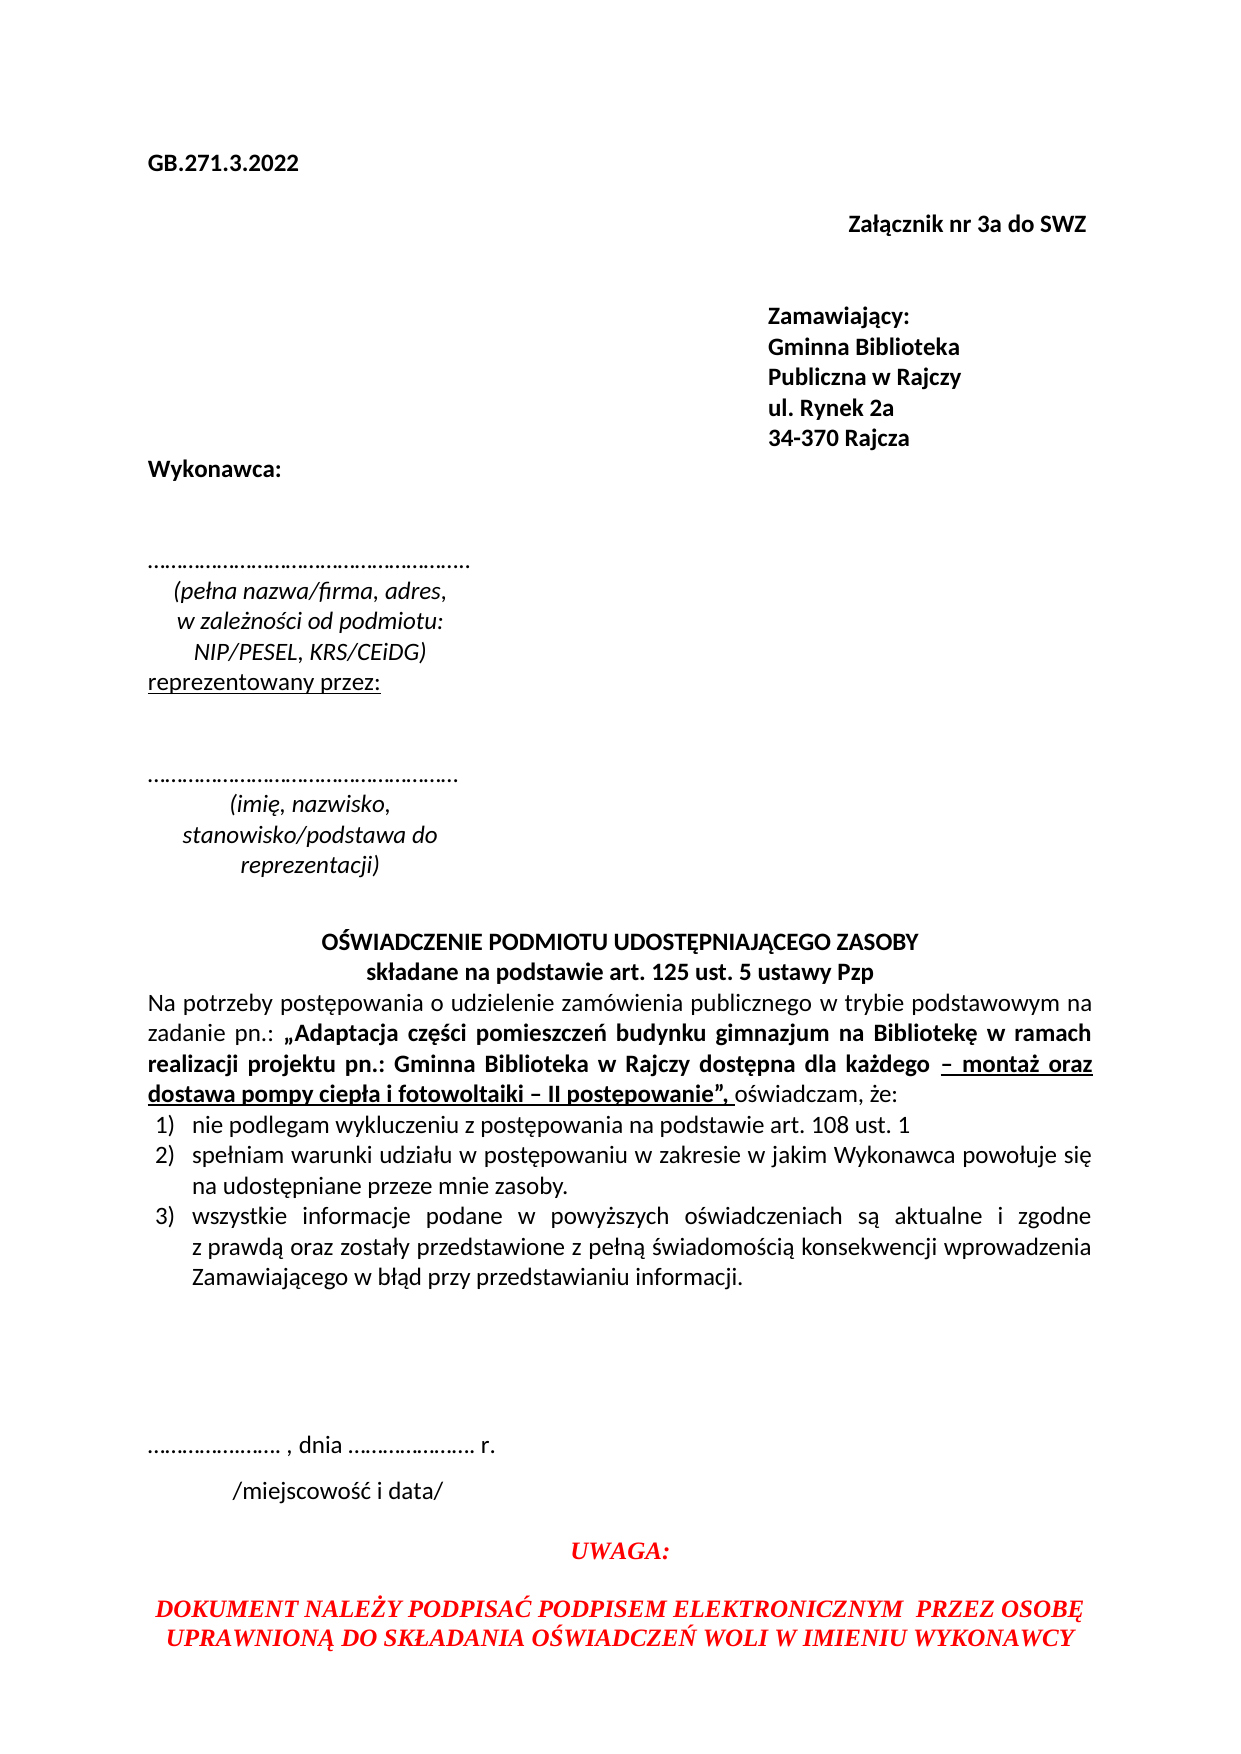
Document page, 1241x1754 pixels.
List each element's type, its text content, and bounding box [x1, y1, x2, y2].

text reprezentowany przez: [148, 666, 1093, 697]
text (imię, nazwisko, stanowisko/podstawa do reprezentacji) [148, 788, 472, 880]
text …………….……. , dnia …………………. r. [148, 1429, 1093, 1460]
text Załącznik nr 3a do SWZ [848, 209, 1093, 239]
list spełniam warunki udziału w postępowaniu w zakresie w jakim Wykonawca powołuje się na udostępniane przeze mnie zasoby. [155, 1139, 1093, 1201]
text GB.271.3.2022 [148, 148, 1093, 178]
text ul. Rynek 2a [768, 392, 1093, 422]
text Wykonawca: [148, 453, 1093, 483]
text (pełna nazwa/firma, adres, w zależności od podmiotu: NIP/PESEL, KRS/CEiDG) [148, 575, 472, 666]
text ……………………………………………….. [148, 544, 472, 575]
text 34-370 Rajcza [768, 422, 1093, 453]
text Gminna Biblioteka [768, 331, 1093, 361]
text OŚWIADCZENIE PODMIOTU UDOSTĘPNIAJĄCEGO ZASOBY [148, 926, 1093, 956]
text ……………………………………………… [148, 758, 472, 788]
text /miejscowość i data/ [148, 1475, 1093, 1506]
list wszystkie informacje podane w powyższych oświadczeniach są aktualne i zgodne z prawdą oraz zostały przedstawione z pełną świadomością konsekwencji wprowadzenia Zamawiającego w błąd przy przedstawianiu informacji. [155, 1201, 1093, 1292]
text Zamawiający: [694, 300, 1093, 331]
text składane na podstawie art. 125 ust. 5 ustawy Pzp [148, 956, 1093, 987]
list nie podlegam wykluczeniu z postępowania na podstawie art. 108 ust. 1 [155, 1109, 1093, 1139]
text Na potrzeby postępowania o udzielenie zamówienia publicznego w trybie podstawowym na zadanie pn.: „Adaptacja części pomieszczeń budynku gimnazjum na Bibliotekę w ramach realizacji projektu pn.: Gminna Biblioteka w Rajczy dostępna dla każdego – montaż oraz dostawa pompy ciepła i fotowoltaiki – II postępowanie”, oświadczam, że: [148, 987, 1093, 1109]
text Publiczna w Rajczy [768, 361, 1093, 392]
